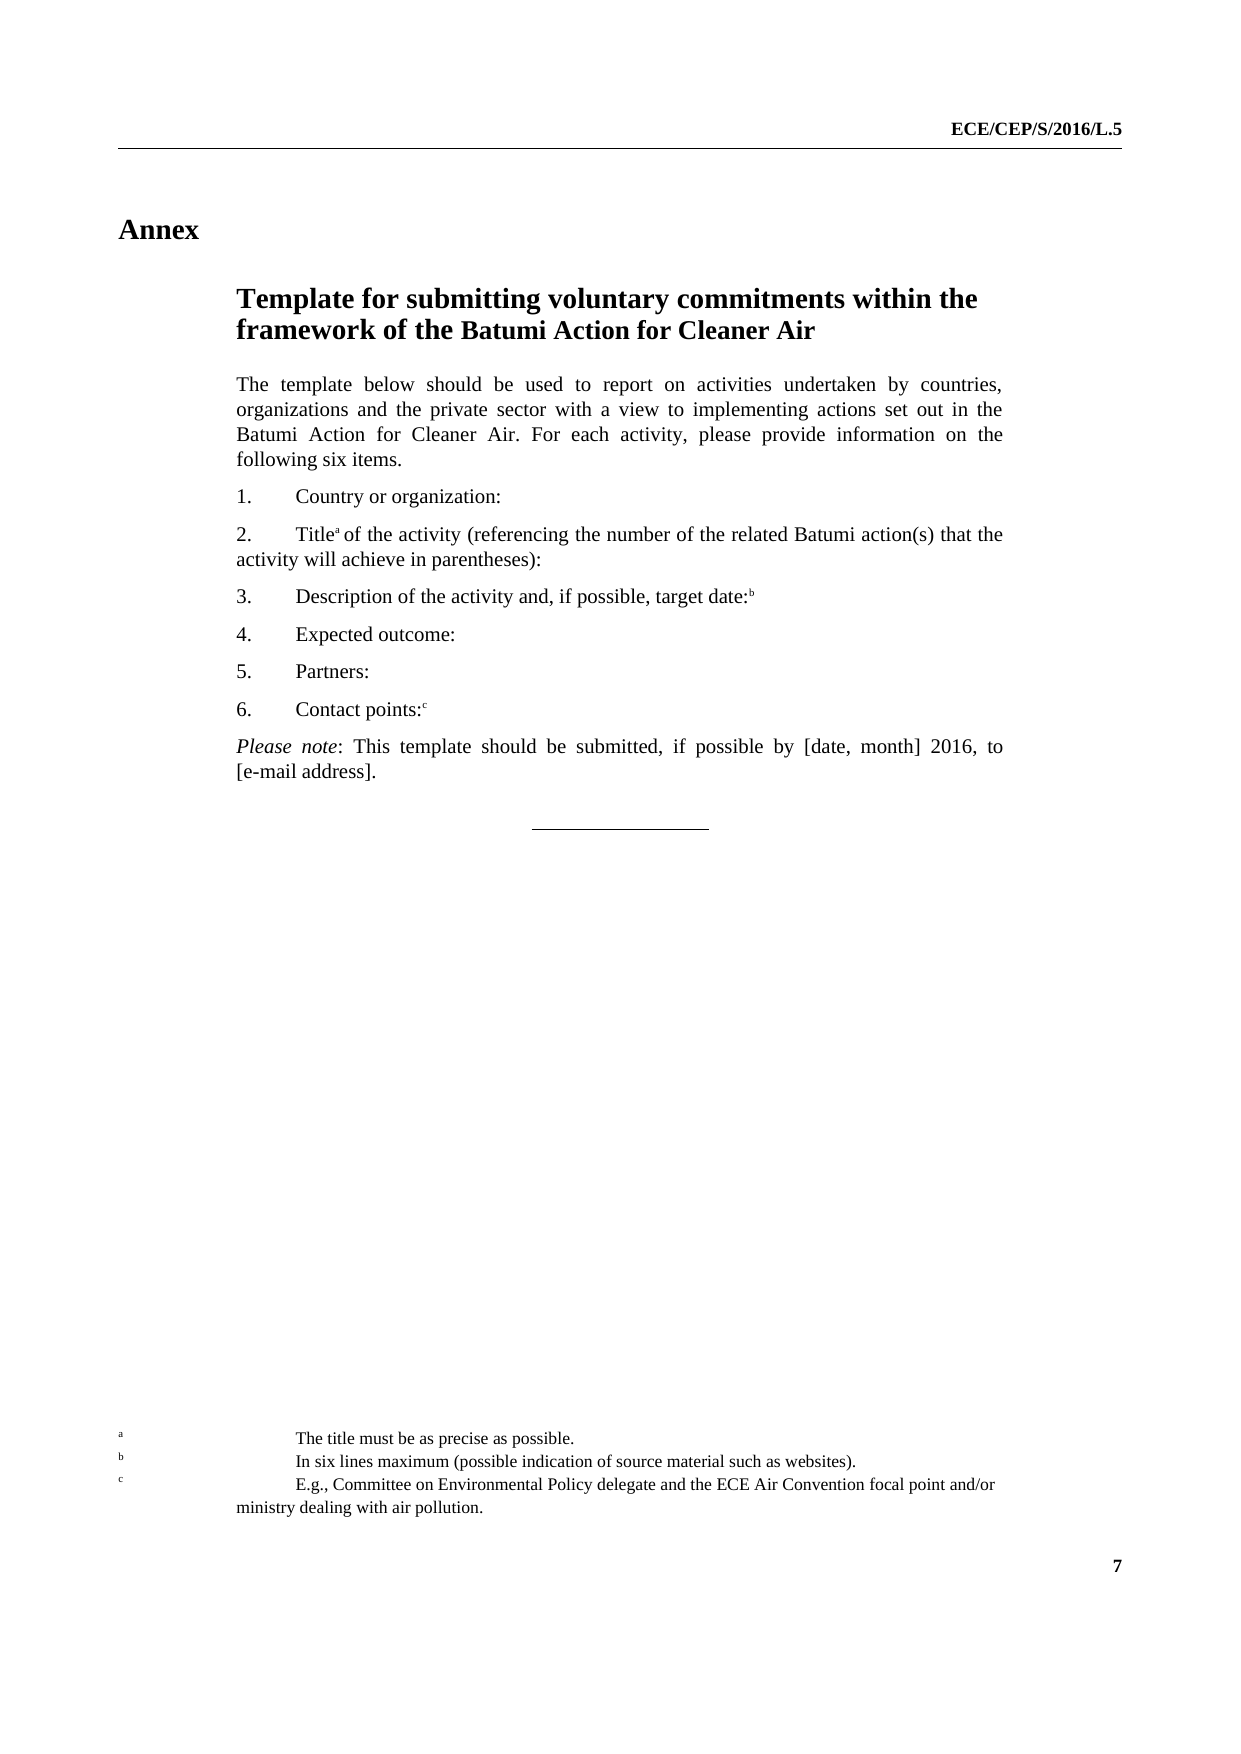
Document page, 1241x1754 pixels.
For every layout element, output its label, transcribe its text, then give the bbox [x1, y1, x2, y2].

text Please note: This template should be submitted, if possible by [date, month] 2016, to [e-mail address]. [236, 733, 1004, 783]
text 5. Partners: [236, 658, 1004, 683]
text 4. Expected outcome: [236, 621, 1004, 646]
text 1. Country or organization: [236, 483, 1004, 508]
text 3. Description of the activity and, if possible, target date: [236, 583, 1004, 608]
text Annex [118, 215, 1004, 246]
text 2. Title of the activity (referencing the number of the related Batumi action(s) that the activity will achieve in parentheses): [236, 521, 1004, 571]
text Template for submitting voluntary commitments within the framework of the Batumi Action for Cleaner Air [118, 283, 1004, 346]
text 6. Contact points: [236, 696, 1004, 721]
text The template below should be used to report on activities undertaken by countries, organizations and the private sector with a view to implementing actions set out in the Batumi Action for Cleaner Air. For each activity, please provide information on the following six items. [236, 371, 1004, 471]
